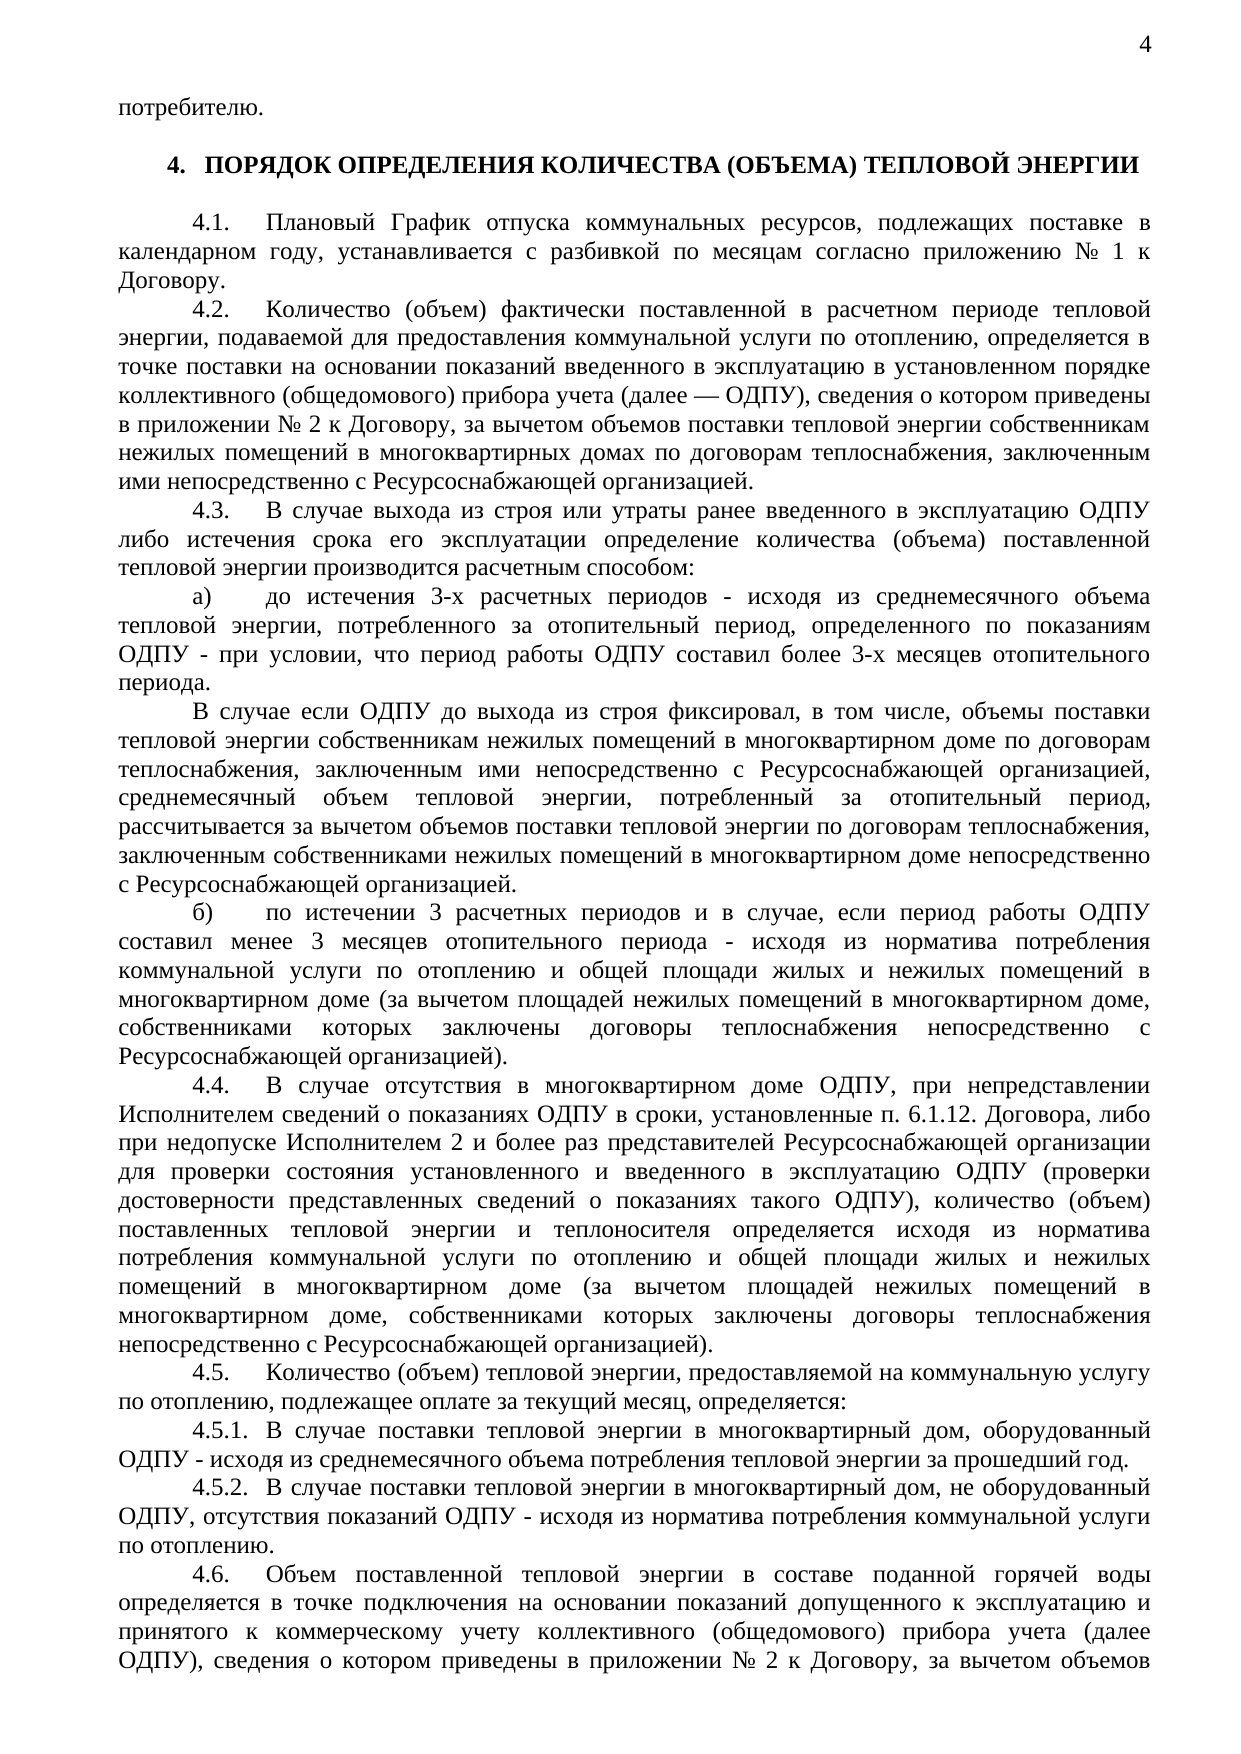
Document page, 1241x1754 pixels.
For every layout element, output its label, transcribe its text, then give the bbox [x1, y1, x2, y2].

list Количество (объем) фактически поставленной в расчетном периоде тепловой энергии, подаваемой для предоставления коммунальной услуги по отоплению, определяется в точке поставки на основании показаний введенного в эксплуатацию в установленном порядке коллективного (общедомового) прибора учета (далее — ОДПУ), сведения о котором приведены в приложении № 2 к Договору, за вычетом объемов поставки тепловой энергии собственникам нежилых помещений в многоквартирных домах по договорам теплоснабжения, заключенным ими непосредственно с Ресурсоснабжающей организацией. [118, 294, 1152, 495]
list Плановый График отпуска коммунальных ресурсов, подлежащих поставке в календарном году, устанавливается с разбивкой по месяцам согласно приложению № 1 к Договору. [118, 207, 1152, 294]
text а) до истечения 3-х расчетных периодов - исходя из среднемесячного объема тепловой энергии, потребленного за отопительный период, определенного по показаниям ОДПУ - при условии, что период работы ОДПУ составил более 3-х месяцев отопительного периода. [118, 581, 1152, 696]
list В случае поставки тепловой энергии в многоквартирный дом, оборудованный ОДПУ - исходя из среднемесячного объема потребления тепловой энергии за прошедший год. [118, 1415, 1152, 1472]
list Количество (объем) тепловой энергии, предоставляемой на коммунальную услугу по отоплению, подлежащее оплате за текущий месяц, определяется: [118, 1357, 1152, 1415]
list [118, 92, 1152, 121]
list ПОРЯДОК ОПРЕДЕЛЕНИЯ КОЛИЧЕСТВА (ОБЪЕМА) ТЕПЛОВОЙ ЭНЕРГИИ [154, 150, 1152, 179]
text б) по истечении 3 расчетных периодов и в случае, если период работы ОДПУ составил менее 3 месяцев отопительного периода - исходя из норматива потребления коммунальной услуги по отоплению и общей площади жилых и нежилых помещений в многоквартирном доме (за вычетом площадей нежилых помещений в многоквартирном доме, собственниками которых заключены договоры теплоснабжения непосредственно с Ресурсоснабжающей организацией). [118, 897, 1152, 1070]
list В случае отсутствия в многоквартирном доме ОДПУ, при непредставлении Исполнителем сведений о показаниях ОДПУ в сроки, установленные п. 6.1.12. Договора, либо при недопуске Исполнителем 2 и более раз представителей Ресурсоснабжающей организации для проверки состояния установленного и введенного в эксплуатацию ОДПУ (проверки достоверности представленных сведений о показаниях такого ОДПУ), количество (объем) поставленных тепловой энергии и теплоносителя определяется исходя из норматива потребления коммунальной услуги по отоплению и общей площади жилых и нежилых помещений в многоквартирном доме (за вычетом площадей нежилых помещений в многоквартирном доме, собственниками которых заключены договоры теплоснабжения непосредственно с Ресурсоснабжающей организацией). [118, 1070, 1152, 1357]
list В случае выхода из строя или утраты ранее введенного в эксплуатацию ОДПУ либо истечения срока его эксплуатации определение количества (объема) поставленной тепловой энергии производится расчетным способом: [118, 495, 1152, 581]
text В случае если ОДПУ до выхода из строя фиксировал, в том числе, объемы поставки тепловой энергии собственникам нежилых помещений в многоквартирном доме по договорам теплоснабжения, заключенным ими непосредственно с Ресурсоснабжающей организацией, среднемесячный объем тепловой энергии, потребленный за отопительный период, рассчитывается за вычетом объемов поставки тепловой энергии по договорам теплоснабжения, заключенным собственниками нежилых помещений в многоквартирном доме непосредственно с Ресурсоснабжающей организацией. [118, 696, 1152, 897]
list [118, 1559, 1152, 1674]
list В случае поставки тепловой энергии в многоквартирный дом, не оборудованный ОДПУ, отсутствия показаний ОДПУ - исходя из норматива потребления коммунальной услуги по отоплению. [118, 1472, 1152, 1559]
